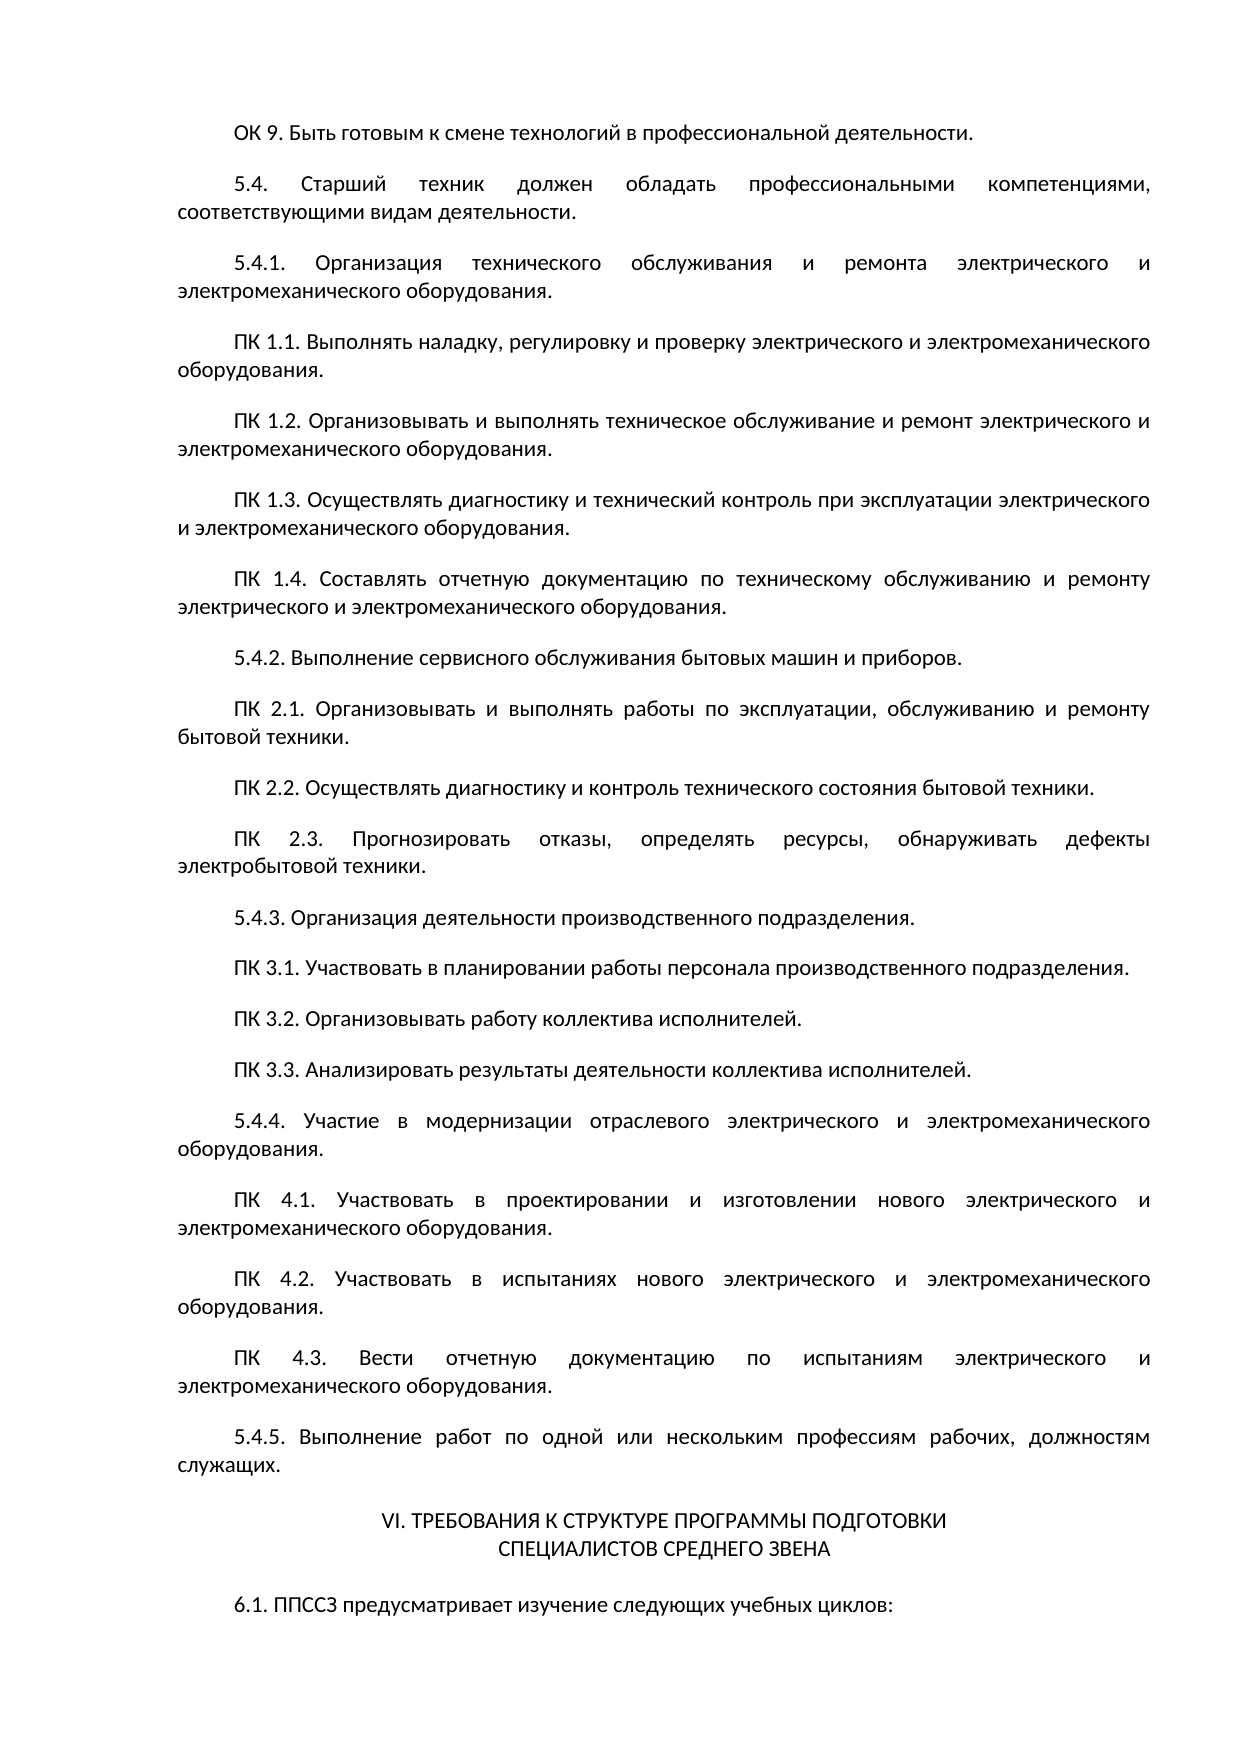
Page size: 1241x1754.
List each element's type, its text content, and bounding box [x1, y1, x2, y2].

text СПЕЦИАЛИСТОВ СРЕДНЕГО ЗВЕНА [177, 1534, 1152, 1562]
text ПК 1.4. Составлять отчетную документацию по техническому обслуживанию и ремонту электрического и электромеханического оборудования. [177, 564, 1152, 620]
text 5.4.3. Организация деятельности производственного подразделения. [177, 903, 1152, 931]
text ПК 4.3. Вести отчетную документацию по испытаниям электрического и электромеханического оборудования. [177, 1343, 1152, 1399]
text 5.4.1. Организация технического обслуживания и ремонта электрического и электромеханического оборудования. [177, 248, 1152, 304]
text ПК 4.1. Участвовать в проектировании и изготовлении нового электрического и электромеханического оборудования. [177, 1185, 1152, 1241]
text ПК 1.2. Организовывать и выполнять техническое обслуживание и ремонт электрического и электромеханического оборудования. [177, 406, 1152, 462]
text ПК 3.1. Участвовать в планировании работы персонала производственного подразделения. [177, 953, 1152, 982]
text 5.4.2. Выполнение сервисного обслуживания бытовых машин и приборов. [177, 643, 1152, 671]
text ПК 2.1. Организовывать и выполнять работы по эксплуатации, обслуживанию и ремонту бытовой техники. [177, 694, 1152, 750]
text ПК 1.1. Выполнять наладку, регулировку и проверку электрического и электромеханического оборудования. [177, 327, 1152, 383]
text ПК 1.3. Осуществлять диагностику и технический контроль при эксплуатации электрического и электромеханического оборудования. [177, 485, 1152, 541]
text 5.4.4. Участие в модернизации отраслевого электрического и электромеханического оборудования. [177, 1106, 1152, 1162]
text ПК 2.2. Осуществлять диагностику и контроль технического состояния бытовой техники. [177, 773, 1152, 801]
text 5.4.5. Выполнение работ по одной или нескольким профессиям рабочих, должностям служащих. [177, 1422, 1152, 1478]
text ОК 9. Быть готовым к смене технологий в профессиональной деятельности. [177, 118, 1152, 146]
text ПК 3.2. Организовывать работу коллектива исполнителей. [177, 1004, 1152, 1032]
text ПК 2.3. Прогнозировать отказы, определять ресурсы, обнаруживать дефекты электробытовой техники. [177, 824, 1152, 880]
text 6.1. ППССЗ предусматривает изучение следующих учебных циклов: [177, 1590, 1152, 1618]
text 5.4. Старший техник должен обладать профессиональными компетенциями, соответствующими видам деятельности. [177, 169, 1152, 225]
text ПК 4.2. Участвовать в испытаниях нового электрического и электромеханического оборудования. [177, 1264, 1152, 1320]
text VI. ТРЕБОВАНИЯ К СТРУКТУРЕ ПРОГРАММЫ ПОДГОТОВКИ [177, 1506, 1152, 1534]
text ПК 3.3. Анализировать результаты деятельности коллектива исполнителей. [177, 1055, 1152, 1083]
